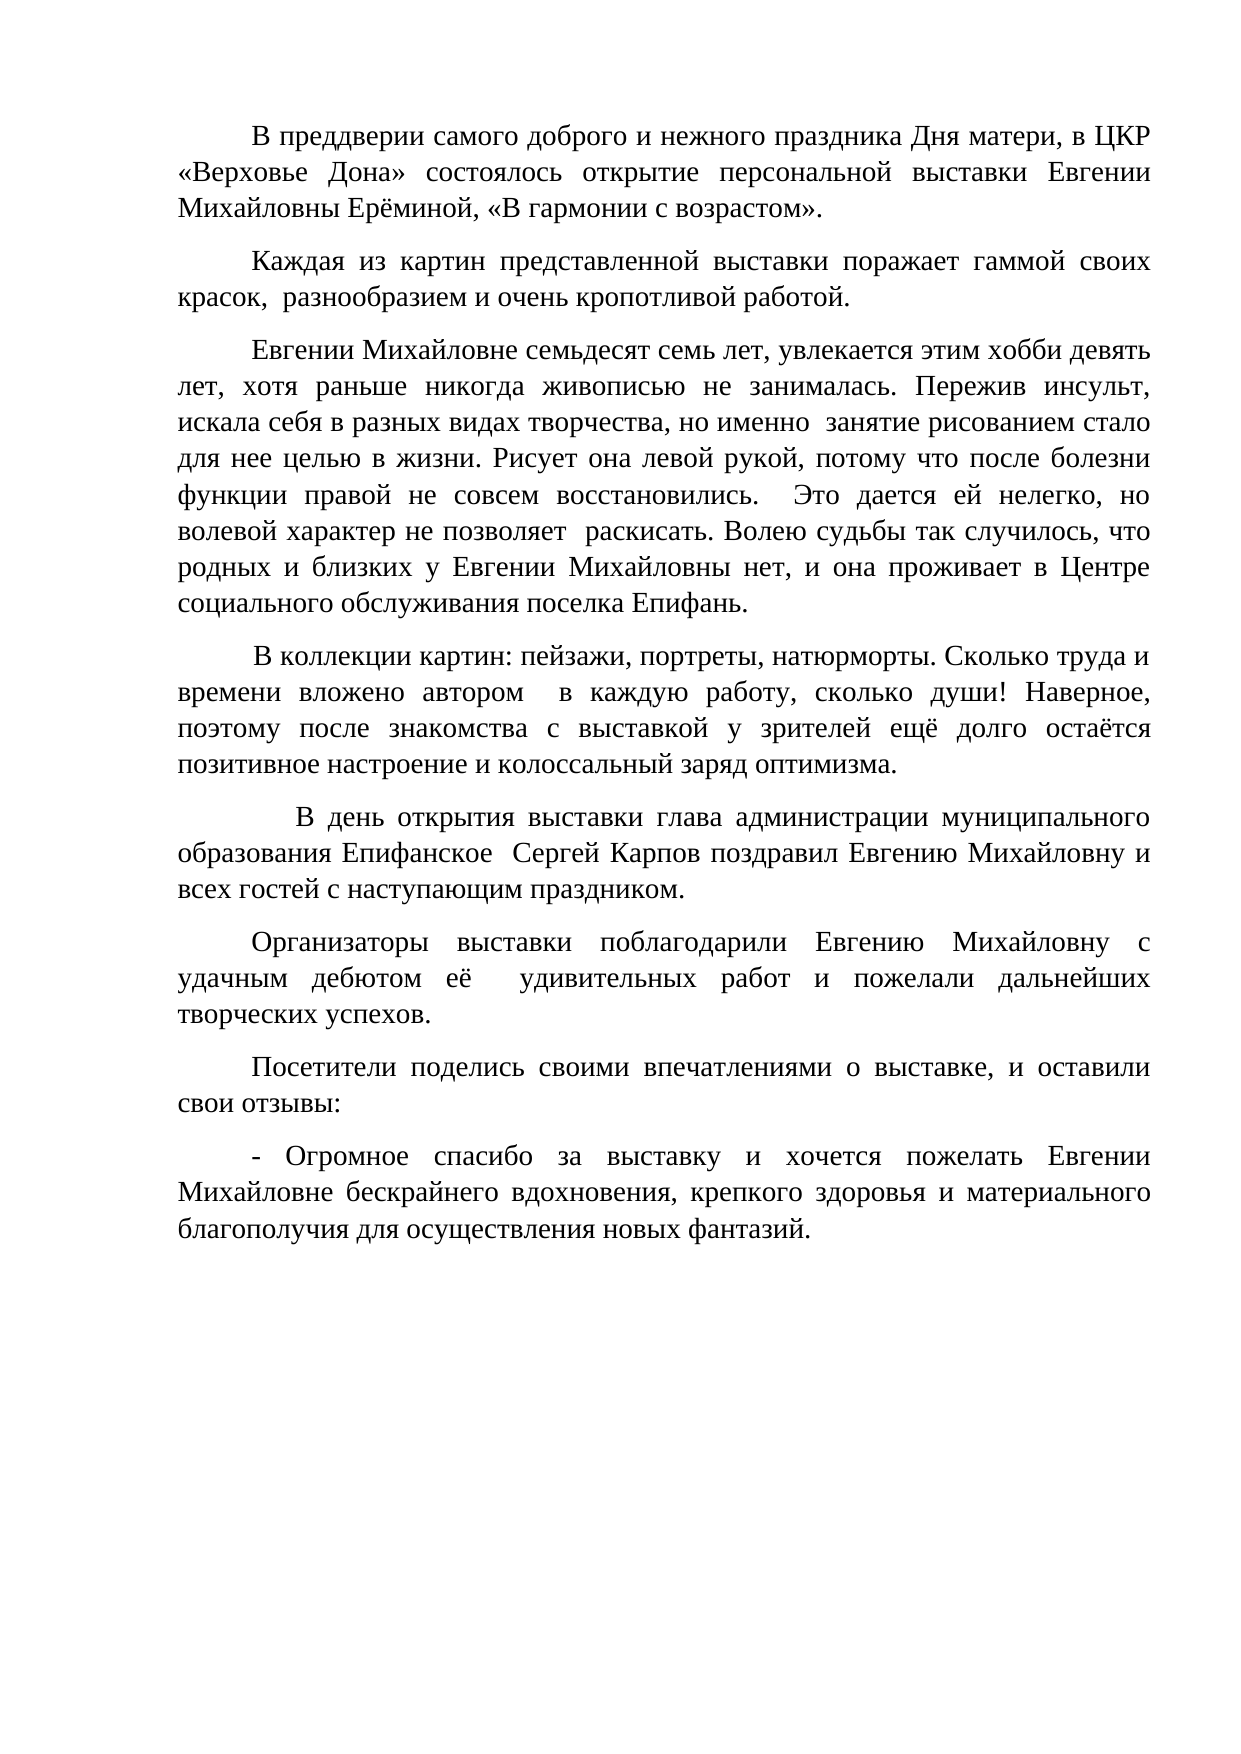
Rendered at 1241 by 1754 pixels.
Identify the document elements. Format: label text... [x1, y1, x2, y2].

text Евгении Михайловне семьдесят семь лет, увлекается этим хобби девять лет, хотя раньше никогда живописью не занималась. Пережив инсульт, искала себя в разных видах творчества, но именно занятие рисованием стало для нее целью в жизни. Рисует она левой рукой, потому что после болезни функции правой не совсем восстановились. Это дается ей нелегко, но волевой характер не позволяет раскисать. Волею судьбы так случилось, что родных и близких у Евгении Михайловны нет, и она проживает в Центре социального обслуживания поселка Епифань. [177, 332, 1152, 619]
text В день открытия выставки глава администрации муниципального образования Епифанское Сергей Карпов поздравил Евгению Михайловну и всех гостей с наступающим праздником. [177, 799, 1152, 905]
text Каждая из картин представленной выставки поражает гаммой своих красок, разнообразием и очень кропотливой работой. [177, 243, 1152, 313]
text В коллекции картин: пейзажи, портреты, натюрморты. Сколько труда и времени вложено автором в каждую работу, сколько души! Наверное, поэтому после знакомства с выставкой у зрителей ещё долго остаётся позитивное настроение и колоссальный заряд оптимизма. [177, 638, 1152, 780]
text Организаторы выставки поблагодарили Евгению Михайловну с удачным дебютом её удивительных работ и пожелали дальнейших творческих успехов. [177, 924, 1152, 1030]
text В преддверии самого доброго и нежного праздника Дня матери, в ЦКР «Верховье Дона» состоялось открытие персональной выставки Евгении Михайловны Ерёминой, «В гармонии с возрастом». [177, 118, 1152, 224]
text - Огромное спасибо за выставку и хочется пожелать Евгении Михайловне бескрайнего вдохновения, крепкого здоровья и материального благополучия для осуществления новых фантазий. [177, 1138, 1152, 1244]
text Посетители поделись своими впечатлениями о выставке, и оставили свои отзывы: [177, 1049, 1152, 1119]
